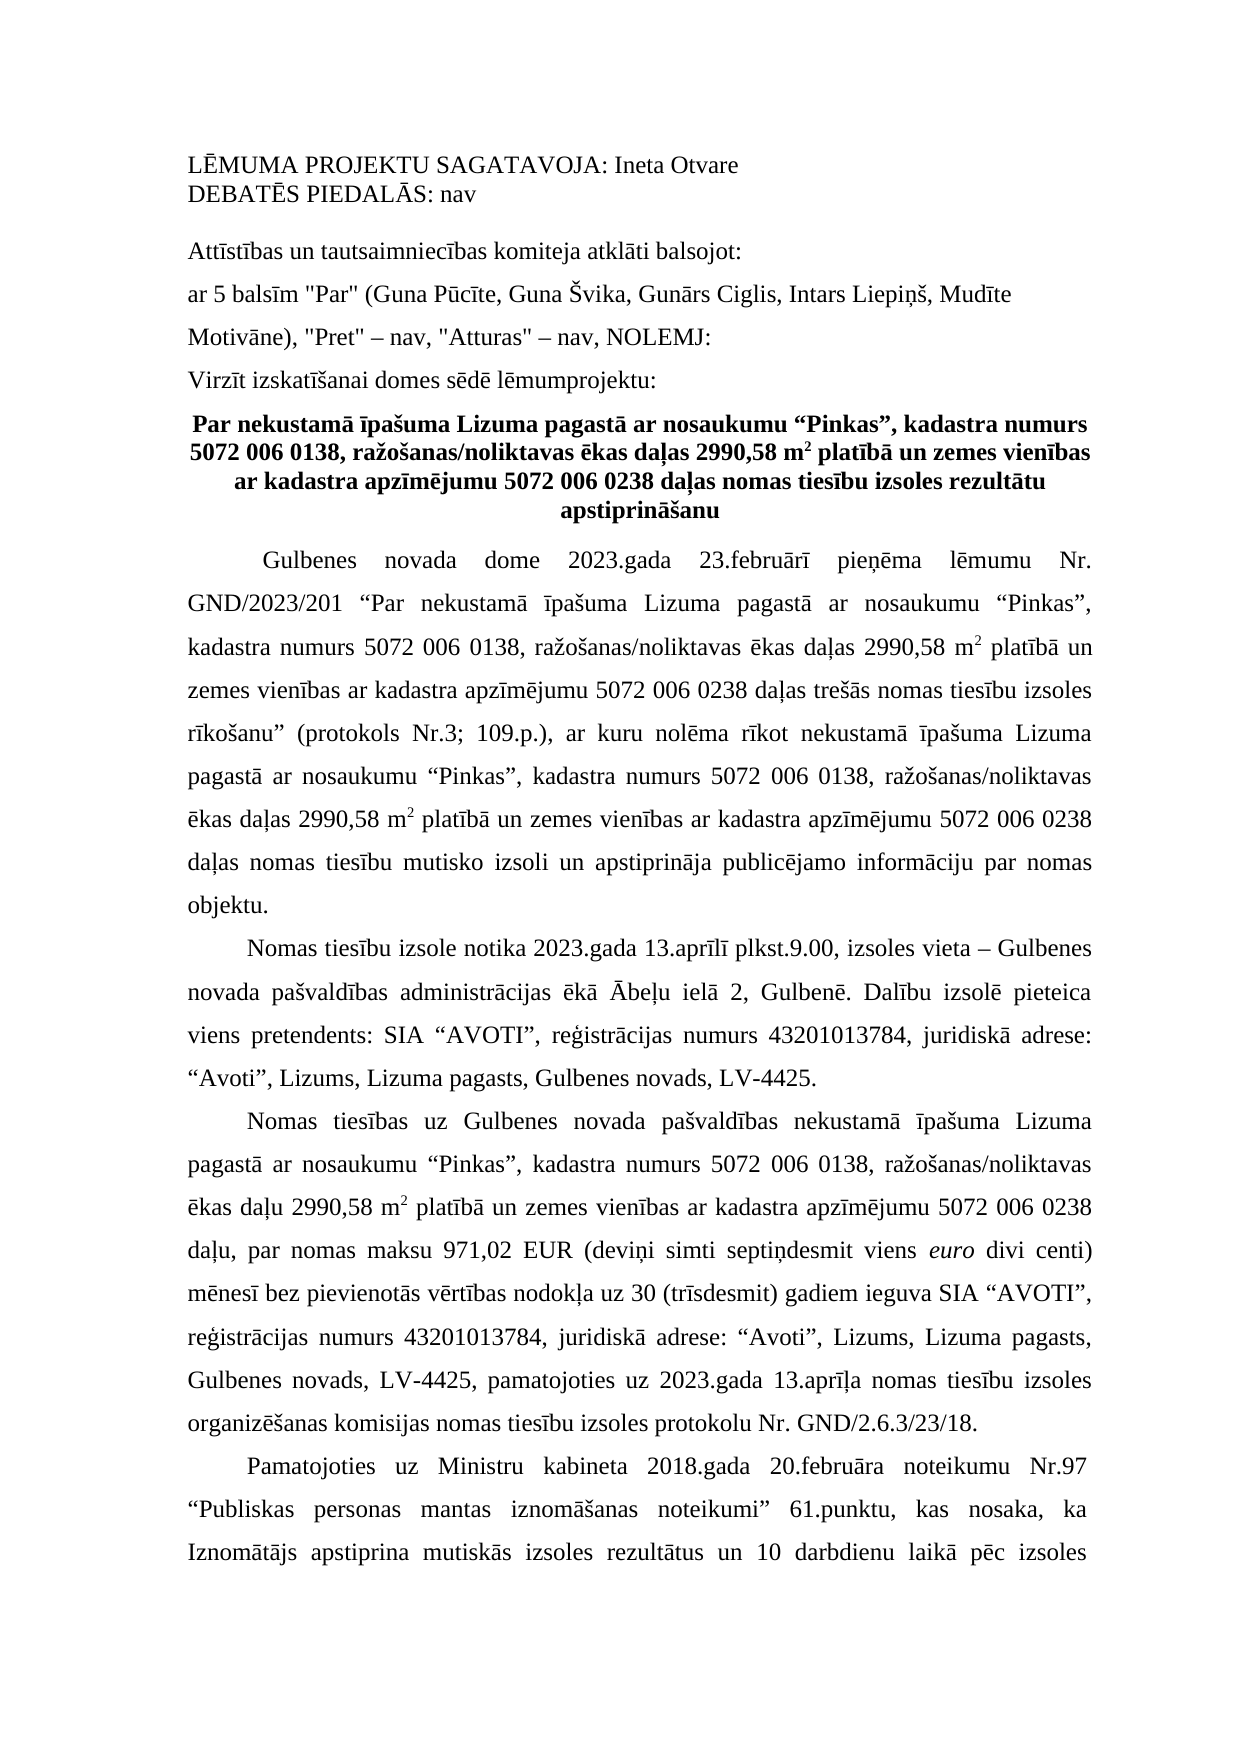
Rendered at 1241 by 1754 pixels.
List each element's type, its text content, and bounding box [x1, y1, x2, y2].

text Virzīt izskatīšanai domes sēdē lēmumprojektu: [187, 366, 1093, 394]
text LĒMUMA PROJEKTU SAGATAVOJA: Ineta Otvare [187, 150, 1093, 179]
text Gulbenes novada dome 2023.gada 23.februārī pieņēma lēmumu Nr. GND/2023/201 “Par nekustamā īpašuma Lizuma pagastā ar nosaukumu “Pinkas”, kadastra numurs 5072 006 0138, ražošanas/noliktavas ēkas daļas 2990,58 m2 platībā un zemes vienības ar kadastra apzīmējumu 5072 006 0238 daļas trešās nomas tiesību izsoles rīkošanu” (protokols Nr.3; 109.p.), ar kuru nolēma rīkot nekustamā īpašuma Lizuma pagastā ar nosaukumu “Pinkas”, kadastra numurs 5072 006 0138, ražošanas/noliktavas ēkas daļas 2990,58 m2 platībā un zemes vienības ar kadastra apzīmējumu 5072 006 0238 daļas nomas tiesību mutisko izsoli un apstiprināja publicējamo informāciju par nomas objektu. [187, 545, 1093, 919]
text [187, 1451, 1088, 1566]
text ar 5 balsīm "Par" (Guna Pūcīte, Guna Švika, Gunārs Ciglis, Intars Liepiņš, Mudīte Motivāne), "Pret" – nav, "Atturas" – nav, NOLEMJ: [187, 279, 1093, 351]
text Nomas tiesību izsole notika 2023.gada 13.aprīlī plkst.9.00, izsoles vieta – Gulbenes novada pašvaldības administrācijas ēkā Ābeļu ielā 2, Gulbenē. Dalību izsolē pieteica viens pretendents: SIA “AVOTI”, reģistrācijas numurs 43201013784, juridiskā adrese: “Avoti”, Lizums, Lizuma pagasts, Gulbenes novads, LV-4425. [187, 933, 1093, 1092]
text Nomas tiesības uz Gulbenes novada pašvaldības nekustamā īpašuma Lizuma pagastā ar nosaukumu “Pinkas”, kadastra numurs 5072 006 0138, ražošanas/noliktavas ēkas daļu 2990,58 m2 platībā un zemes vienības ar kadastra apzīmējumu 5072 006 0238 daļu, par nomas maksu 971,02 EUR (deviņi simti septiņdesmit viens euro divi centi) mēnesī bez pievienotās vērtības nodokļa uz 30 (trīsdesmit) gadiem ieguva SIA “AVOTI”, reģistrācijas numurs 43201013784, juridiskā adrese: “Avoti”, Lizums, Lizuma pagasts, Gulbenes novads, LV-4425, pamatojoties uz 2023.gada 13.aprīļa nomas tiesību izsoles organizēšanas komisijas nomas tiesību izsoles protokolu Nr. GND/2.6.3/23/18. [187, 1106, 1093, 1437]
text Attīstības un tautsaimniecības komiteja atklāti balsojot: [187, 236, 1093, 265]
text DEBATĒS PIEDALĀS: nav [187, 179, 1093, 207]
